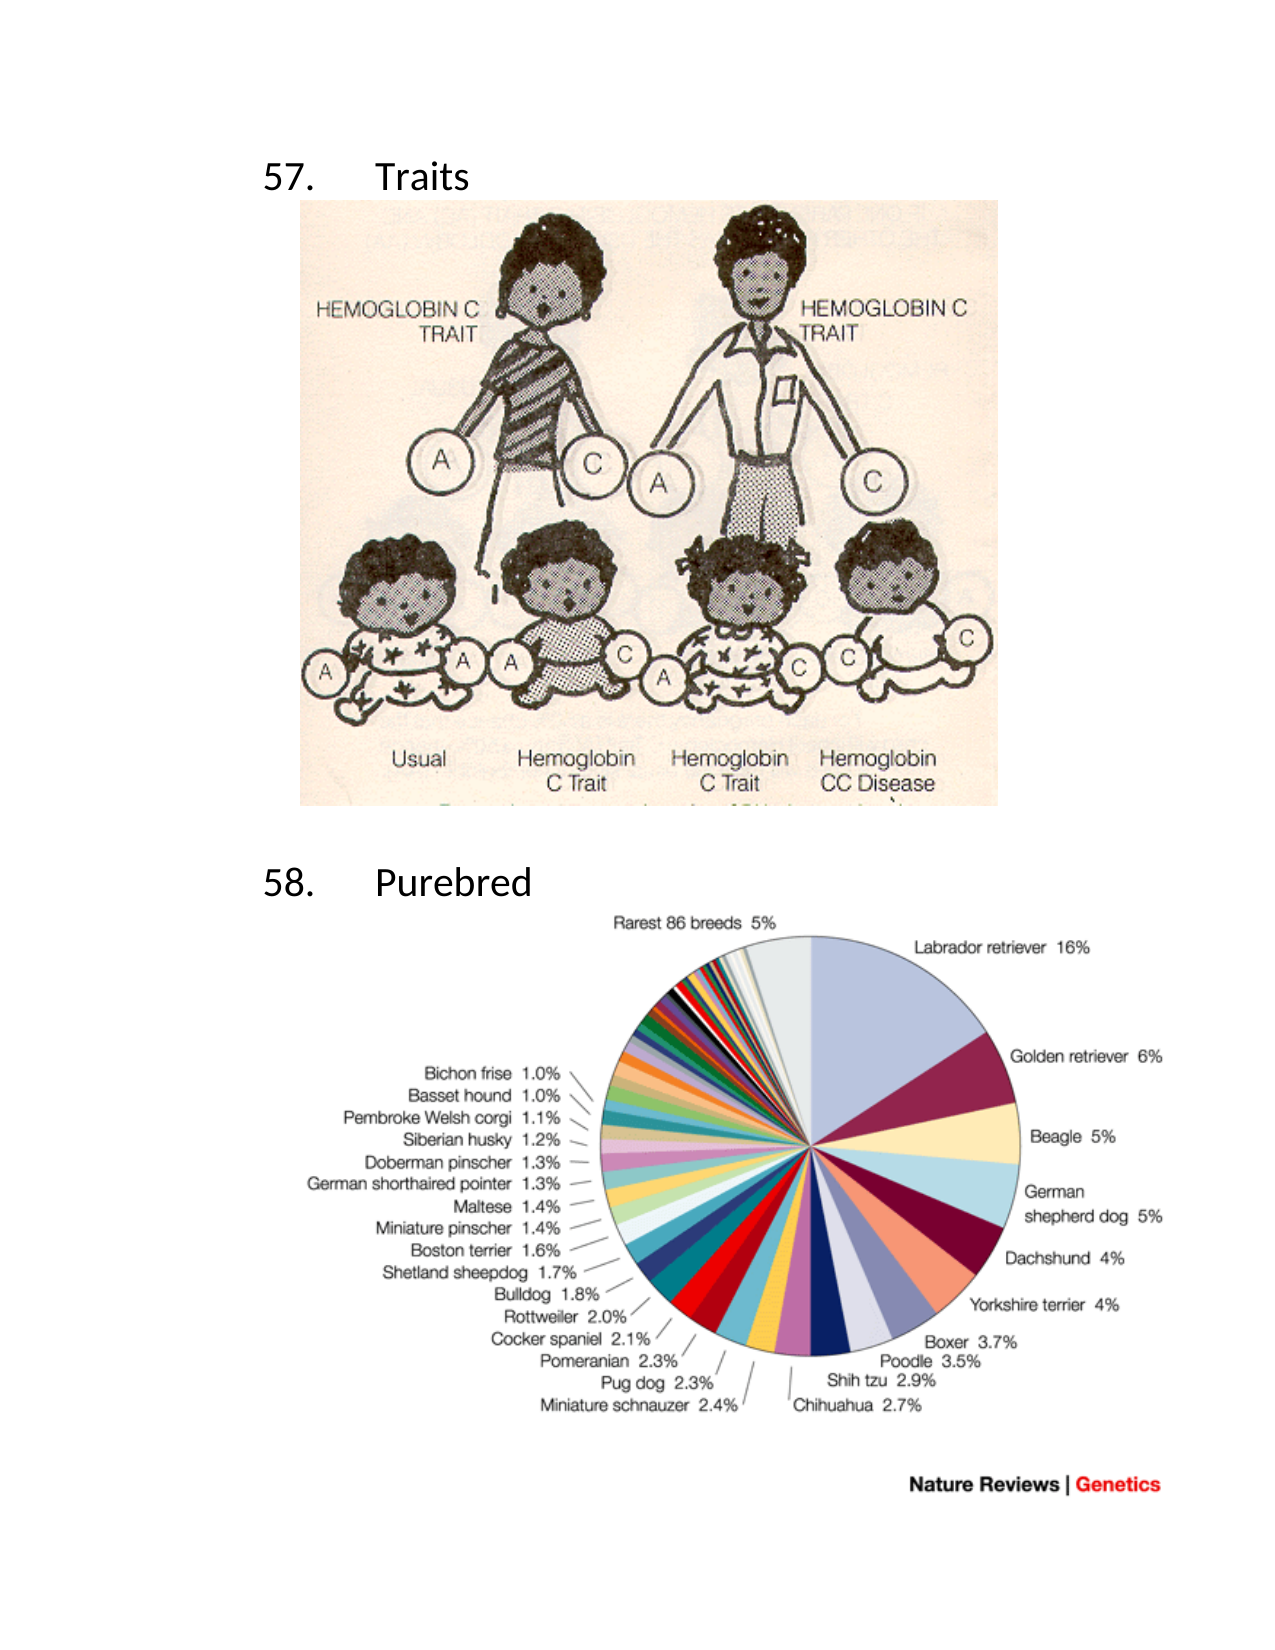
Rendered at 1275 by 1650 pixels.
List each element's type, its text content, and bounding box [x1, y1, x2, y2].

list Traits [262, 150, 1125, 201]
list Purebred [262, 856, 1125, 907]
picture [300, 200, 998, 806]
picture [300, 907, 1173, 1500]
